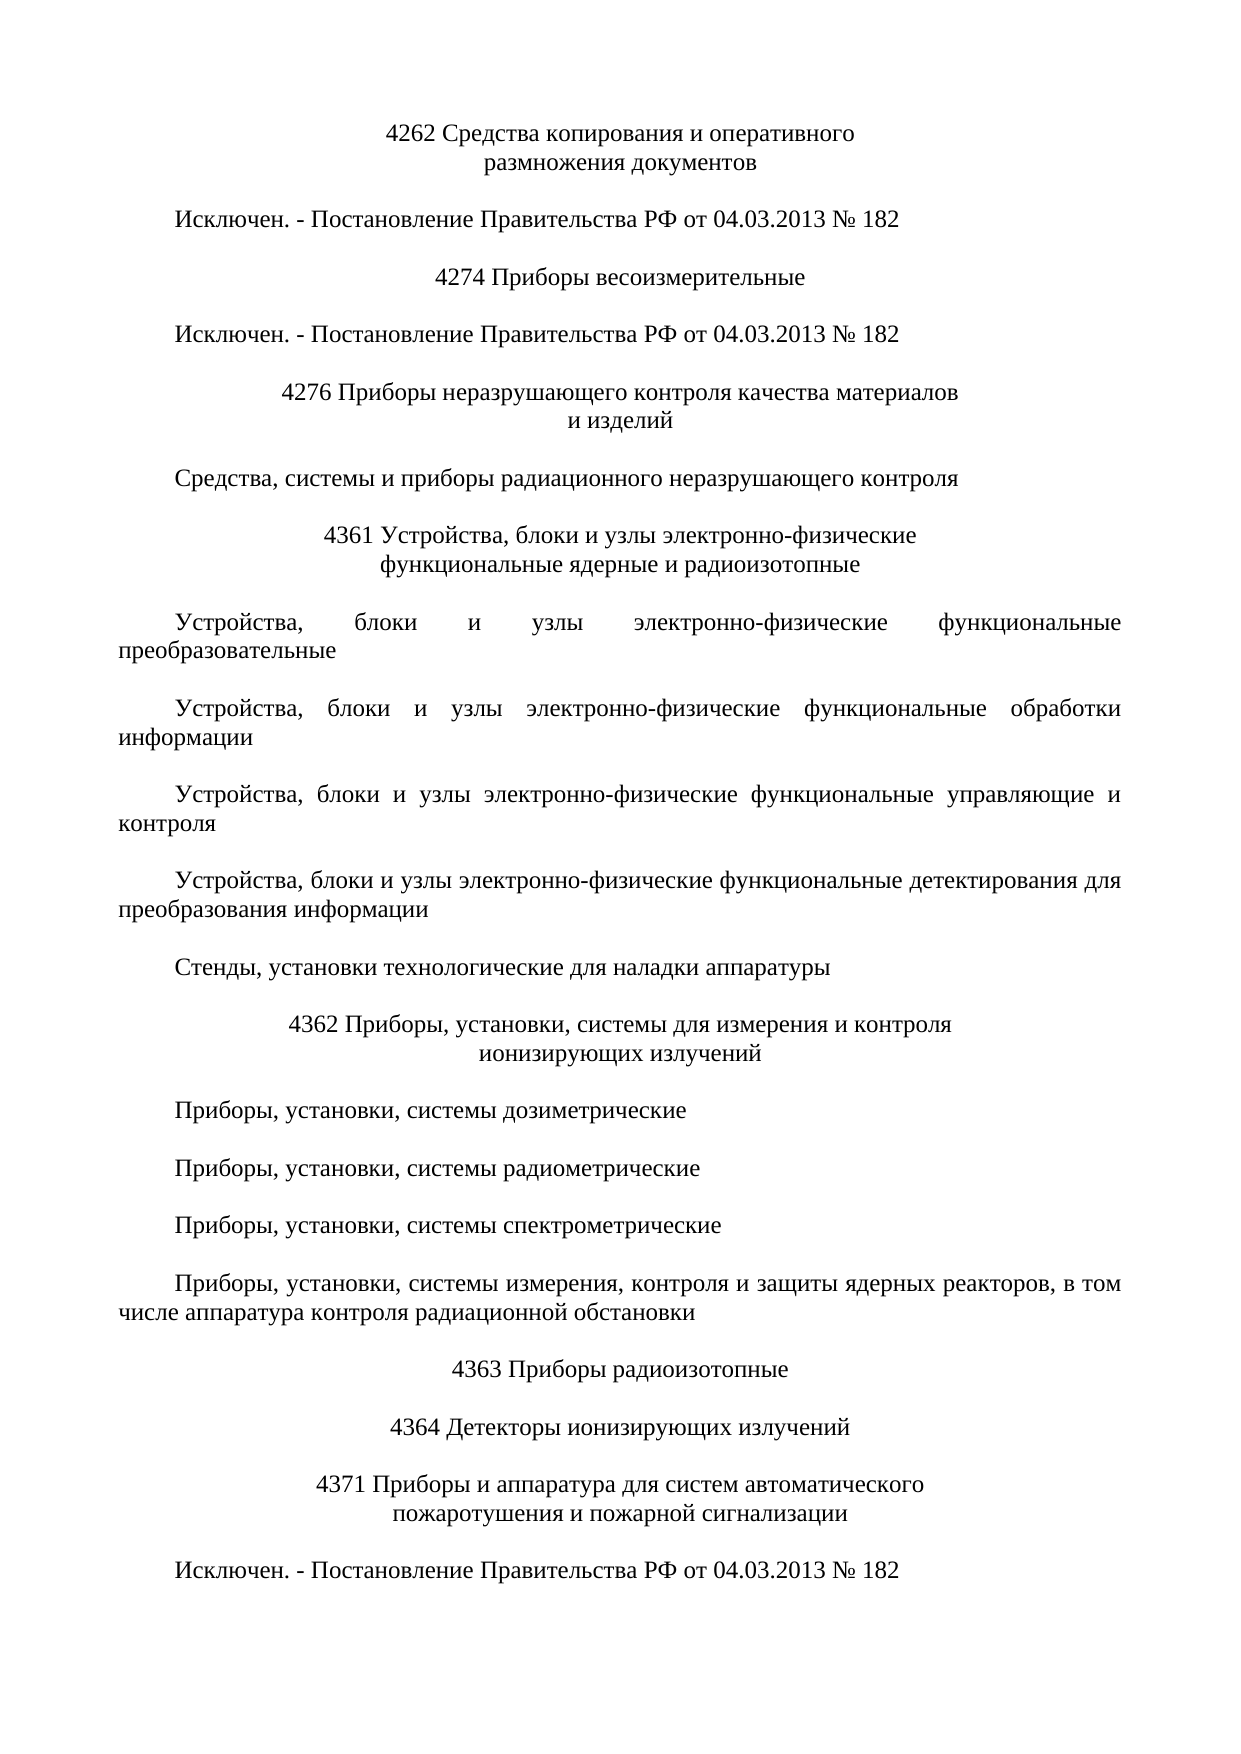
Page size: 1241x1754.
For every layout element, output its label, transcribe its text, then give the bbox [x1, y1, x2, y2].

text 4276 Приборы неразрушающего контроля качества материалов [118, 377, 1122, 406]
text Стенды, установки технологические для наладки аппаратуры [118, 952, 1122, 981]
text Устройства, блоки и узлы электронно-физические функциональные детектирования для преобразования информации [118, 866, 1122, 923]
text 4274 Приборы весоизмерительные [118, 262, 1122, 291]
text Устройства, блоки и узлы электронно-физические функциональные управляющие и контроля [118, 779, 1122, 837]
text пожаротушения и пожарной сигнализации [118, 1498, 1122, 1527]
text Приборы, установки, системы спектрометрические [118, 1211, 1122, 1239]
text Исключен. - Постановление Правительства РФ от 04.03.2013 № 182 [118, 319, 1122, 348]
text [118, 204, 1122, 233]
text 4362 Приборы, установки, системы для измерения и контроля [118, 1009, 1122, 1038]
text Приборы, установки, системы дозиметрические [118, 1096, 1122, 1124]
text Устройства, блоки и узлы электронно-физические функциональные обработки информации [118, 693, 1122, 751]
text Устройства, блоки и узлы электронно-физические функциональные преобразовательные [118, 607, 1122, 664]
text Приборы, установки, системы измерения, контроля и защиты ядерных реакторов, в том числе аппаратура контроля радиационной обстановки [118, 1268, 1122, 1326]
text Приборы, установки, системы радиометрические [118, 1153, 1122, 1182]
text ионизирующих излучений [118, 1038, 1122, 1067]
text и изделий [118, 406, 1122, 434]
text 4361 Устройства, блоки и узлы электронно-физические [118, 521, 1122, 549]
text 4262 Средства копирования и оперативного [118, 118, 1122, 147]
text функциональные ядерные и радиоизотопные [118, 549, 1122, 578]
text 4364 Детекторы ионизирующих излучений [118, 1412, 1122, 1441]
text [118, 1556, 1122, 1584]
text Средства, системы и приборы радиационного неразрушающего контроля [118, 463, 1122, 492]
text размножения документов [118, 147, 1122, 176]
text 4371 Приборы и аппаратура для систем автоматического [118, 1469, 1122, 1498]
text 4363 Приборы радиоизотопные [118, 1354, 1122, 1383]
